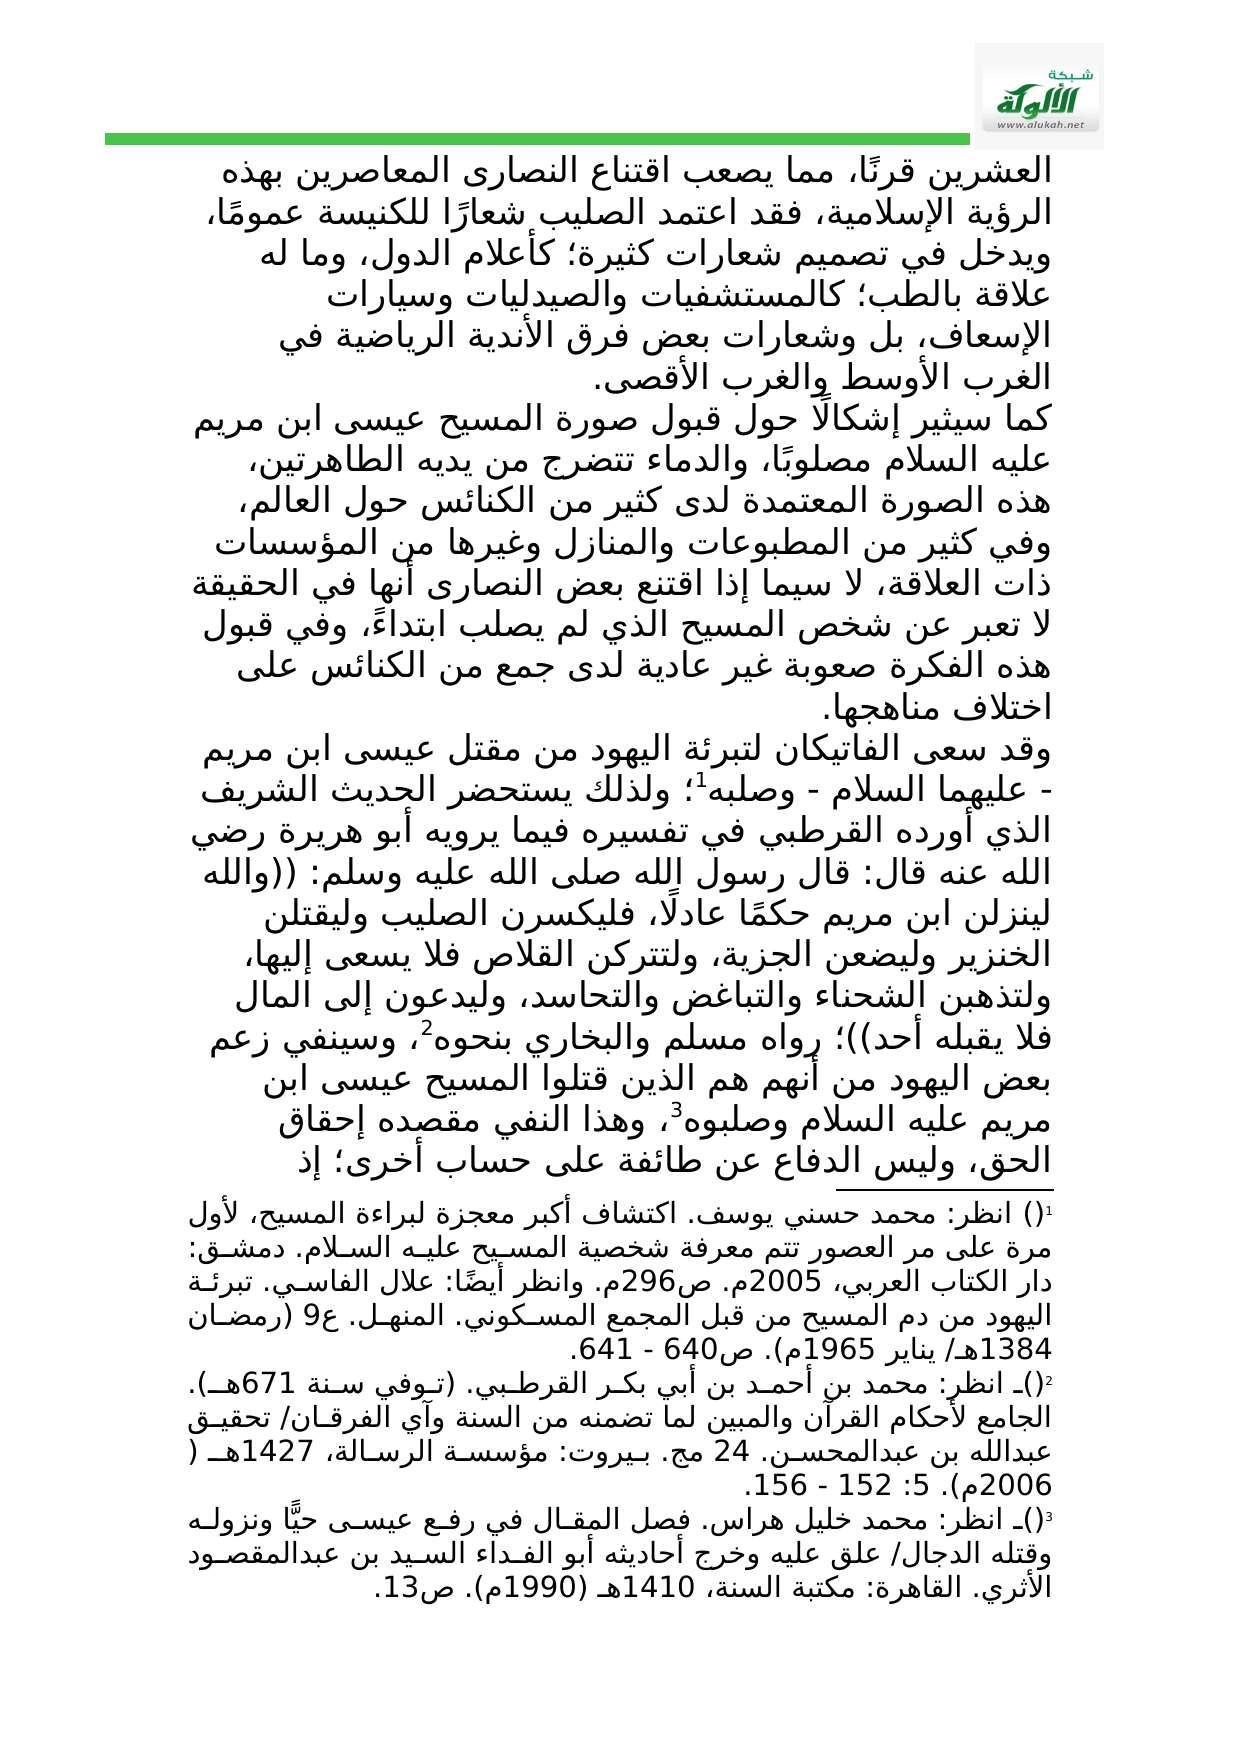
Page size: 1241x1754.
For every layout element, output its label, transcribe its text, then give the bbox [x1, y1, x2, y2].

text كما سيثير إشكالًا حول قبول صورة المسيح عيسى ابن مريم عليه السلام مصلوبًا، والدماء تتضرج من يديه الطاهرتين، هذه الصورة المعتمدة لدى كثير من الكنائس حول العالم، وفي كثير من المطبوعات والمنازل وغيرها من المؤسسات ذات العلاقة، لا سيما إذا اقتنع بعض النصارى أنها في الحقيقة لا تعبر عن شخص المسيح الذي لم يصلب ابتداءً، وفي قبول هذه الفكرة صعوبة غير عادية لدى جمع من الكنائس على اختلاف مناهجها. [187, 397, 1053, 727]
text وهذا بدوره يثير إشكالًا كبيرًا حول قبول عدم صلب المسيح عليه السلام لدى نصارى الأمس واليوم، مما يجعل بعض النصارى يتأول ما جاء في القرآن الكريم من آيات واضحات في عدم وفاة المسيح عليه السلام، ولو حصل القبول فلن يحصل بصورة جماعية، إلا أن يصدر قرار من مجمع كنسي يؤمن به جمع وتتجاهله جموع، وكذلك يثير إشكالًا كبيرًا حول اعتماد الصليب شعارًا للنصرانية منذ قرون طويلة تعدت العشرين قرنًا، مما يصعب اقتناع النصارى المعاصرين بهذه الرؤية الإسلامية، فقد اعتمد الصليب شعارًا للكنيسة عمومًا، ويدخل في تصميم شعارات كثيرة؛ كأعلام الدول، وما له علاقة بالطب؛ كالمستشفيات والصيدليات وسيارات الإسعاف، بل وشعارات بعض فرق الأندية الرياضية في الغرب الأوسط والغرب الأقصى. [187, 150, 1053, 397]
text وقد سعى الفاتيكان لتبرئة اليهود من مقتل عيسى ابن مريم - عليهما السلام - وصلبه؛ ولذلك يستحضر الحديث الشريف الذي أورده القرطبي في تفسيره فيما يرويه أبو هريرة رضي الله عنه قال: قال رسول الله صلى الله عليه وسلم: ((والله لينزلن ابن مريم حكمًا عادلًا، فليكسرن الصليب وليقتلن الخنزير وليضعن الجزية، ولتتركن القلاص فلا يسعى إليها، ولتذهبن الشحناء والتباغض والتحاسد، وليدعون إلى المال فلا يقبله أحد))؛ رواه مسلم والبخاري بنحوه، وسينفي زعم بعض اليهود من أنهم هم الذين قتلوا المسيح عيسى ابن مريم عليه السلام وصلبوه، وهذا النفي مقصده إحقاق الحق، وليس الدفاع عن طائفة على حساب أخرى؛ إذ المشهور عن اليهود قتلهم الأنبياء؛ قال تعالى: {وَإِذْ قُلْتُمْ يَا مُوسَى لَنْ نَصْبِرَ عَلَى طَعَامٍ وَاحِدٍ فَادْعُ لَنَا رَبَّكَ يُخْرِجْ لَنَا مِمَّا تُنْبِتُ الْأَرْضُ مِنْ بَقْلِهَا وَقِثَّائِهَا وَفُومِهَا وَعَدَسِهَا وَبَصَلِهَا قَالَ أَتَسْتَبْدِلُونَ الَّذِي هُوَ أَدْنَى بِالَّذِي هُوَ خَيْرٌ اهْبِطُوا مِصْرًا فَإِنَّ لَكُمْ مَا سَأَلْتُمْ وَضُرِبَتْ عَلَيْهِمُ الذِّلَّةُ وَالْمَسْكَنَةُ وَبَاءُوا بِغَضَبٍ مِنَ اللَّهِ ذَلِكَ بِأَنَّهُمْ كَانُوا يَكْفُرُونَ بِآيَاتِ اللَّهِ وَيَقْتُلُونَ النَّبِيِّينَ بِغَيْرِ الْحَقِّ ذَلِكَ بِمَا عَصَوْا وَكَانُوا يَعْتَدُونَ} [البقرة: 61]، وقال تعالى: {ضُرِبَتْ عَلَيْهِمُ الذِّلَّةُ أَيْنَ مَا ثُقِفُوا إِلَّا بِحَبْلٍ مِنَ اللَّهِ وَحَبْلٍ مِنَ النَّاسِ وَبَاءُوا بِغَضَبٍ مِنَ اللَّهِ وَضُرِبَتْ عَلَيْهِمُ الْمَسْكَنَةُ ذَلِكَ بِأَنَّهُمْ كَانُوا يَكْفُرُونَ بِآيَاتِ اللَّهِ وَيَقْتُلُونَ الْأَنْبِيَاءَ بِغَيْرِ حَقٍّ ذَلِكَ بِمَا عَصَوْا وَكَانُوا يَعْتَدُونَ * لَيْسُوا سَوَاءً مِنْ أَهْلِ الْكِتَابِ أُمَّةٌ قَائِمَةٌ يَتْلُونَ آيَاتِ اللَّهِ آنَاءَ اللَّيْلِ وَهُمْ يَسْجُدُونَ} [آل عمران: 112، 113]، وقال تعالى: {لَقَدْ سَمِعَ اللَّهُ قَوْلَ الَّذِينَ قَالُوا إِنَّ اللَّهَ فَقِيرٌ وَنَحْنُ أَغْنِيَاءُ سَنَكْتُبُ مَا قَالُوا وَقَتْلَهُمُ الْأَنْبِيَاءَ بِغَيْرِ حَقٍّ وَنَقُولُ ذُوقُوا عَذَابَ الْحَرِيقِ} [آل عمران: 181]، وقال تعالى: {فَبِمَا نَقْضِهِمْ مِيثَاقَهُمْ وَكُفْرِهِمْ بِآيَاتِ اللَّهِ وَقَتْلِهِمُ الْأَنْبِيَاءَ بِغَيْرِ حَقٍّ وَقَوْلِهِمْ قُلُوبُنَا غُلْفٌ بَلْ طَبَعَ اللَّهُ عَلَيْهَا بِكُفْرِهِمْ فَلَا يُؤْمِنُونَ إِلَّا قَلِيلًا * وَبِكُفْرِهِمْ وَقَوْلِهِمْ عَلَى مَرْيَمَ بُهْتَانًا عَظِيمًا} [النساء: 155، 156]، وقال تعالى: {لَقَدْ أَخَذْنَا مِيثَاقَ بَنِي إِسْرَائِيلَ وَأَرْسَلْنَا إِلَيْهِمْ رُسُلًا كُلَّمَا جَاءَهُمْ رَسُولٌ بِمَا لَا تَهْوَى أَنْفُسُهُمْ} [المائدة: 70]. [187, 727, 1053, 1181]
